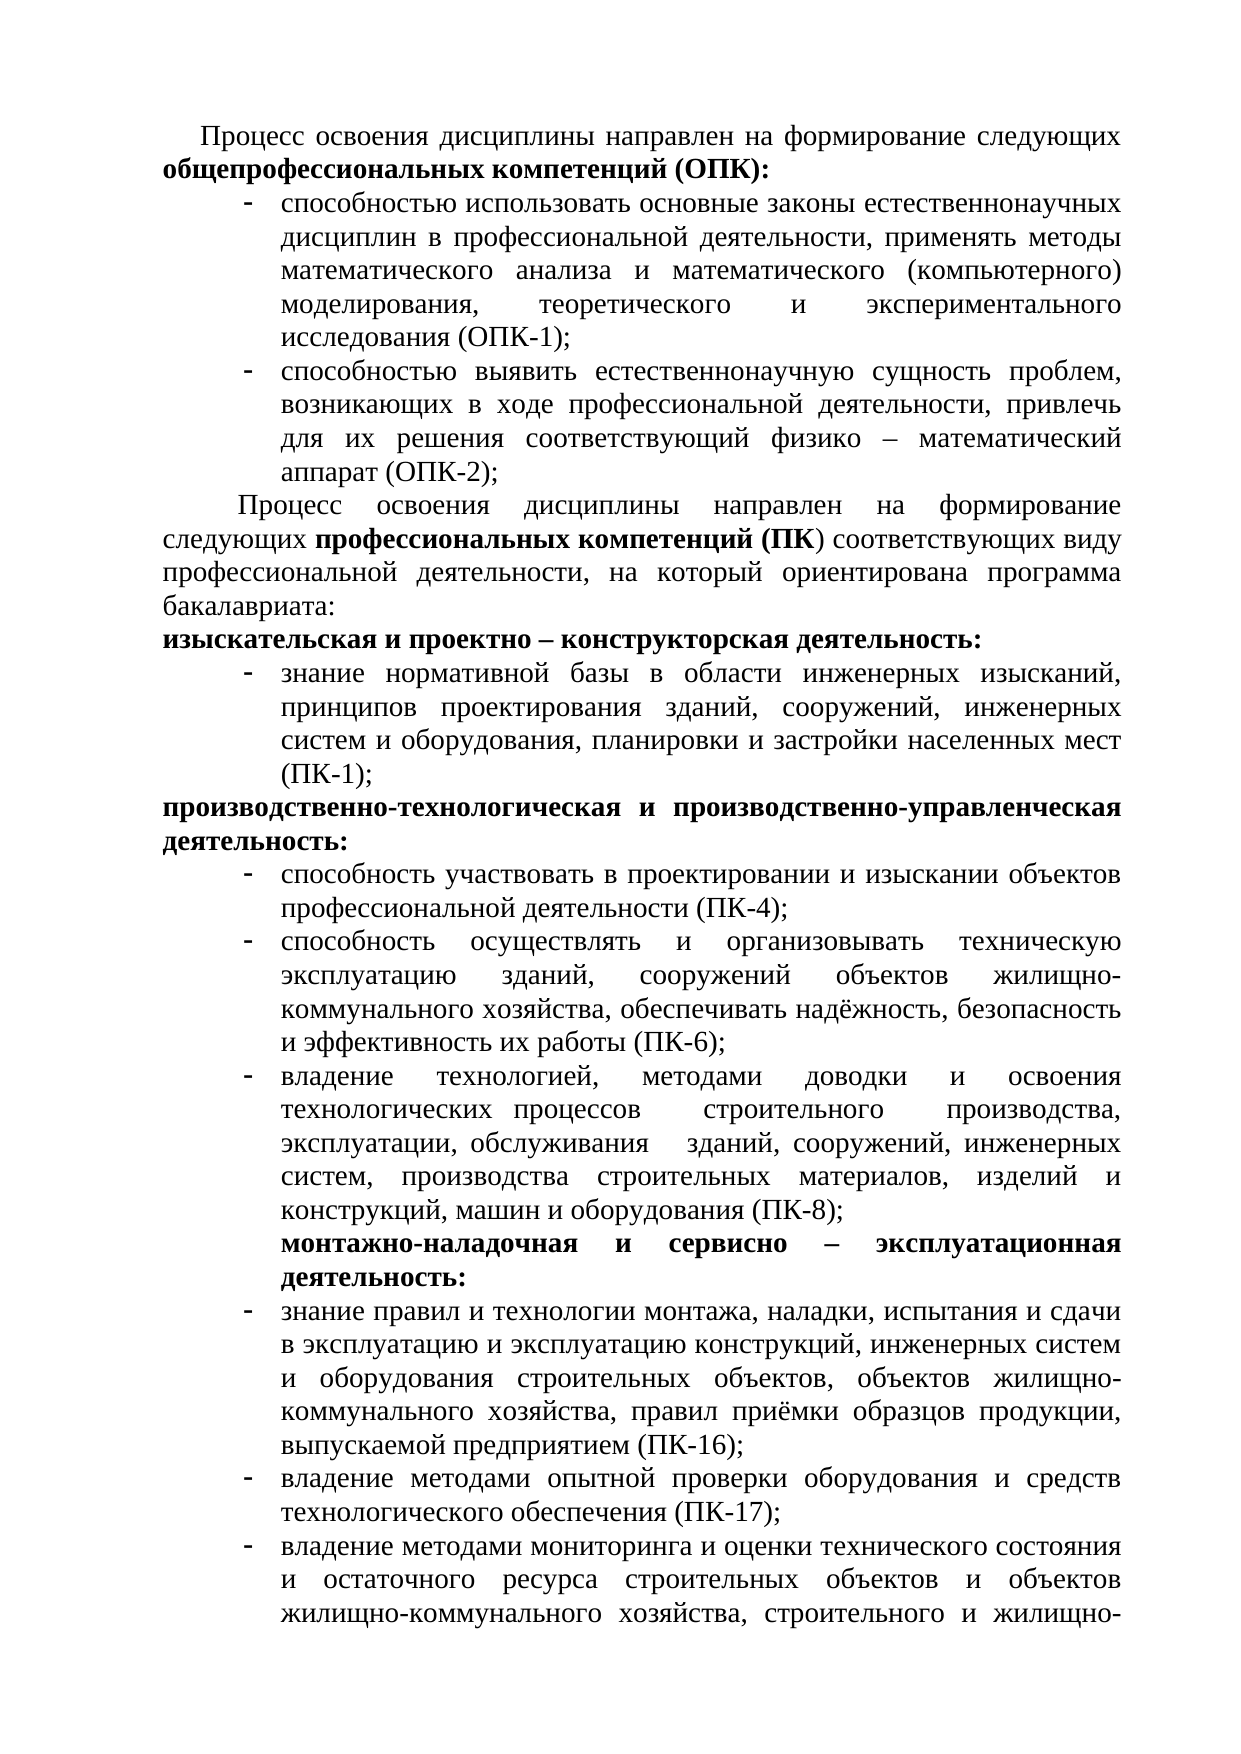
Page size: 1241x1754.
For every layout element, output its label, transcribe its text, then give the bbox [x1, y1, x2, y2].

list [243, 1528, 1122, 1628]
list владение технологией, методами доводки и освоения технологических процессов строительного производства, эксплуатации, обслуживания зданий, сооружений, инженерных систем, производства строительных материалов, изделий и конструкций, машин и оборудования (ПК-8); [243, 1058, 1122, 1226]
list способностью выявить естественнонаучную сущность проблем, возникающих в ходе профессиональной деятельности, привлечь для их решения соответствующий физико – математический аппарат (ОПК-2); [243, 353, 1122, 487]
list знание нормативной базы в области инженерных изысканий, принципов проектирования зданий, сооружений, инженерных систем и оборудования, планировки и застройки населенных мест (ПК-1); [243, 655, 1122, 789]
text монтажно-наладочная и сервисно – эксплуатационная деятельность: [281, 1226, 1122, 1293]
list знание правил и технологии монтажа, наладки, испытания и сдачи в эксплуатацию и эксплуатацию конструкций, инженерных систем и оборудования строительных объектов, объектов жилищно-коммунального хозяйства, правил приёмки образцов продукции, выпускаемой предприятием (ПК-16); [243, 1293, 1122, 1461]
text изыскательская и проектно – конструкторская деятельность: [162, 621, 1122, 655]
list способность участвовать в проектировании и изыскании объектов профессиональной деятельности (ПК-4); [243, 856, 1122, 923]
text Процесс освоения дисциплины направлен на формирование следующих профессиональных компетенций (ПК) соответствующих виду профессиональной деятельности, на который ориентирована программа бакалавриата: [162, 487, 1122, 621]
list владение методами опытной проверки оборудования и средств технологического обеспечения (ПК-17); [243, 1461, 1122, 1528]
text производственно-технологическая и производственно-управленческая деятельность: [162, 789, 1122, 856]
list способность осуществлять и организовывать техническую эксплуатацию зданий, сооружений объектов жилищно-коммунального хозяйства, обеспечивать надёжность, безопасность и эффективность их работы (ПК-6); [243, 923, 1122, 1058]
text Процесс освоения дисциплины направлен на формирование следующих общепрофессиональных компетенций (ОПК): [162, 118, 1122, 185]
list способностью использовать основные законы естественнонаучных дисциплин в профессиональной деятельности, применять методы математического анализа и математического (компьютерного) моделирования, теоретического и экспериментального исследования (ОПК-1); [243, 185, 1122, 353]
